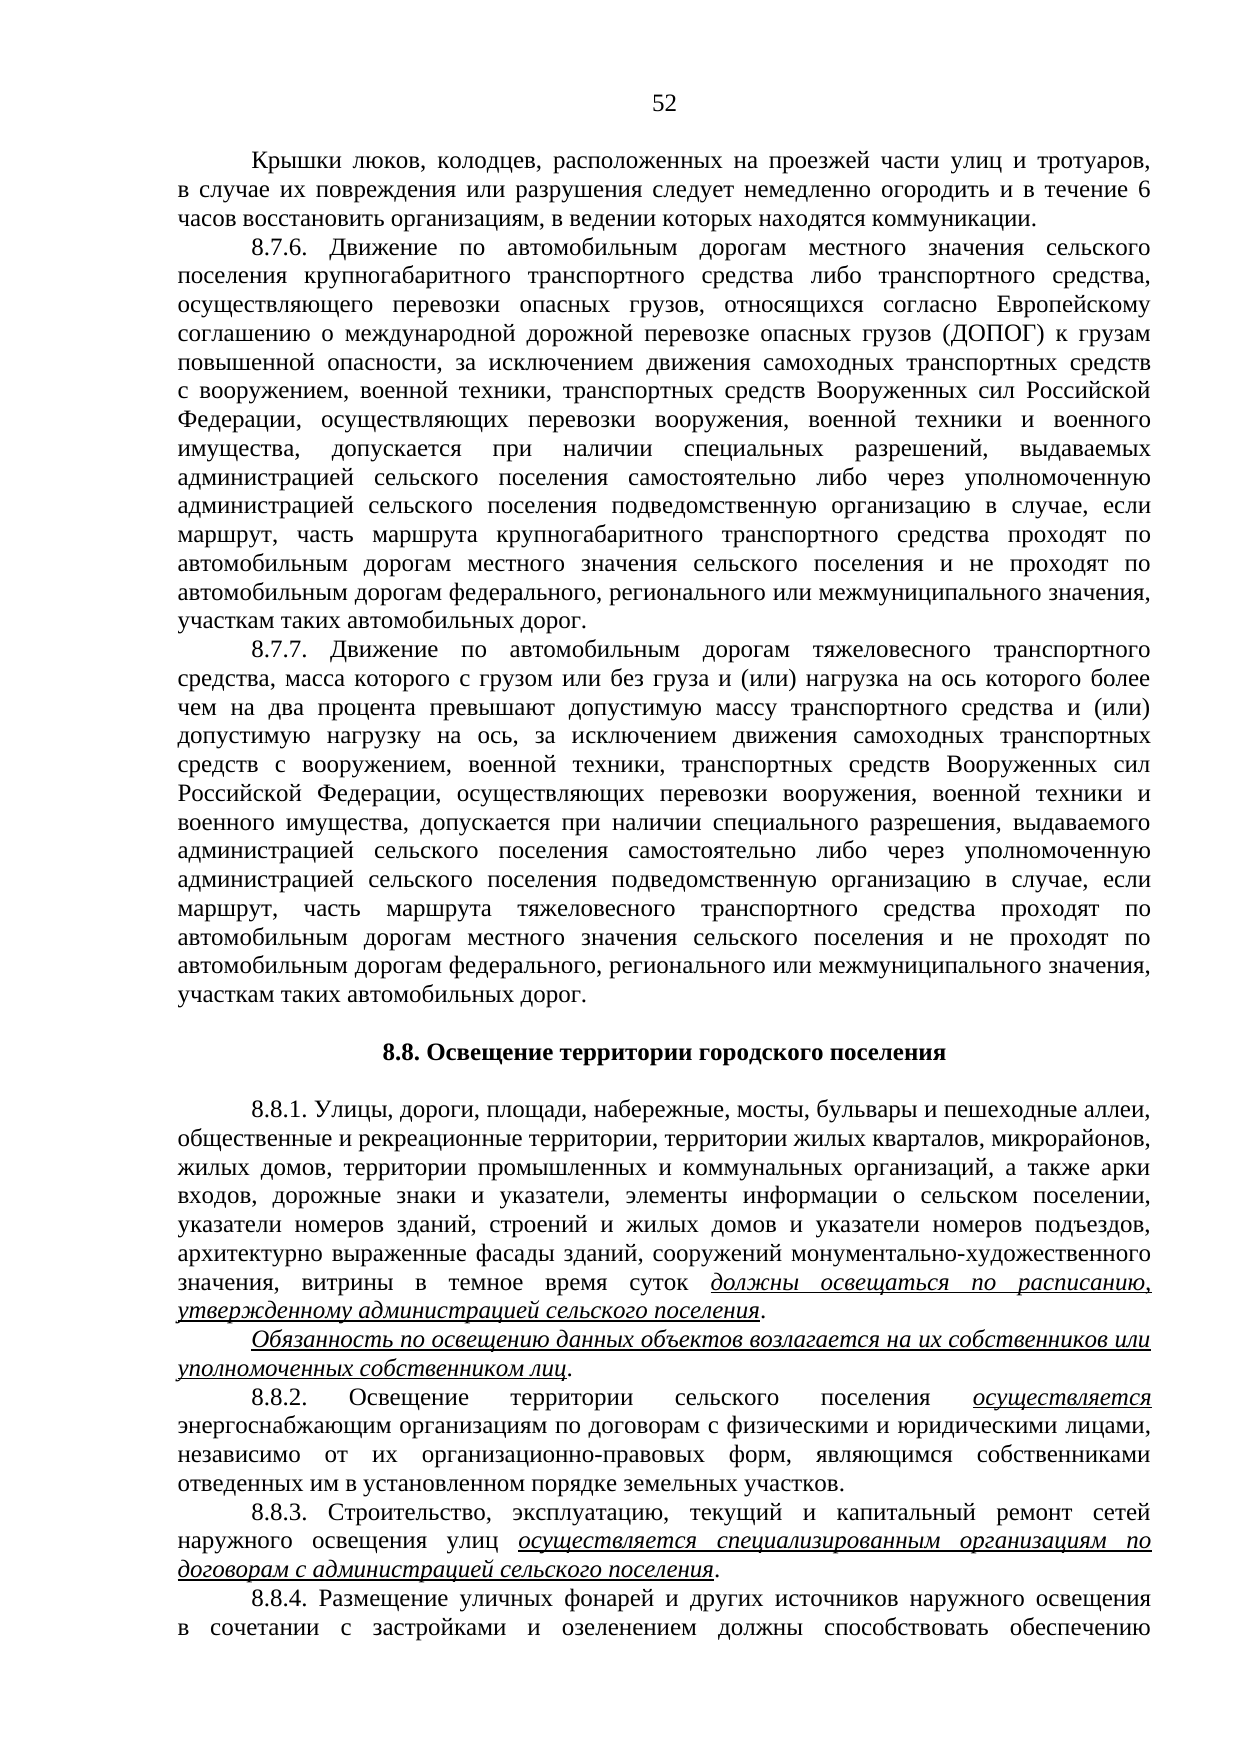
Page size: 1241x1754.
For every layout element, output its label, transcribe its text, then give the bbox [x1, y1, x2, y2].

text 8.8.1. Улицы, дороги, площади, набережные, мосты, бульвары и пешеходные аллеи, общественные и рекреационные территории, территории жилых кварталов, микрорайонов, жилых домов, территории промышленных и коммунальных организаций, а также арки входов, дорожные знаки и указатели, элементы информации о сельском поселении, указатели номеров зданий, строений и жилых домов и указатели номеров подъездов, архитектурно выраженные фасады зданий, сооружений монументально-художественного значения, витрины в темное время суток должны освещаться по расписанию, утвержденному администрацией сельского поселения. [177, 1094, 1152, 1324]
text 8.8.3. Строительство, эксплуатацию, текущий и капитальный ремонт сетей наружного освещения улиц осуществляется специализированным организациям по договорам с администрацией сельского поселения. [177, 1497, 1152, 1583]
text 8.8.2. Освещение территории сельского поселения осуществляется энергоснабжающим организациям по договорам с физическими и юридическими лицами, независимо от их организационно-правовых форм, являющимся собственниками отведенных им в установленном порядке земельных участков. [177, 1382, 1152, 1497]
text Крышки люков, колодцев, расположенных на проезжей части улиц и тротуаров, в случае их повреждения или разрушения следует немедленно огородить и в течение 6 часов восстановить организациям, в ведении которых находятся коммуникации. [177, 145, 1152, 232]
text Обязанность по освещению данных объектов возлагается на их собственников или уполномоченных собственником лиц. [177, 1324, 1152, 1382]
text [177, 1583, 1152, 1640]
text 8.7.6. Движение по автомобильным дорогам местного значения сельского поселения крупногабаритного транспортного средства либо транспортного средства, осуществляющего перевозки опасных грузов, относящихся согласно Европейскому соглашению о международной дорожной перевозке опасных грузов (ДОПОГ) к грузам повышенной опасности, за исключением движения самоходных транспортных средств с вооружением, военной техники, транспортных средств Вооруженных сил Российской Федерации, осуществляющих перевозки вооружения, военной техники и военного имущества, допускается при наличии специальных разрешений, выдаваемых администрацией сельского поселения самостоятельно либо через уполномоченную администрацией сельского поселения подведомственную организацию в случае, если маршрут, часть маршрута крупногабаритного транспортного средства проходят по автомобильным дорогам местного значения сельского поселения и не проходят по автомобильным дорогам федерального, регионального или межмуниципального значения, участкам таких автомобильных дорог. [177, 232, 1152, 634]
text 8.8. Освещение территории городского поселения [177, 1037, 1152, 1065]
text 8.7.7. Движение по автомобильным дорогам тяжеловесного транспортного средства, масса которого с грузом или без груза и (или) нагрузка на ось которого более чем на два процента превышают допустимую массу транспортного средства и (или) допустимую нагрузку на ось, за исключением движения самоходных транспортных средств с вооружением, военной техники, транспортных средств Вооруженных сил Российской Федерации, осуществляющих перевозки вооружения, военной техники и военного имущества, допускается при наличии специального разрешения, выдаваемого администрацией сельского поселения самостоятельно либо через уполномоченную администрацией сельского поселения подведомственную организацию в случае, если маршрут, часть маршрута тяжеловесного транспортного средства проходят по автомобильным дорогам местного значения сельского поселения и не проходят по автомобильным дорогам федерального, регионального или межмуниципального значения, участкам таких автомобильных дорог. [177, 634, 1152, 1008]
